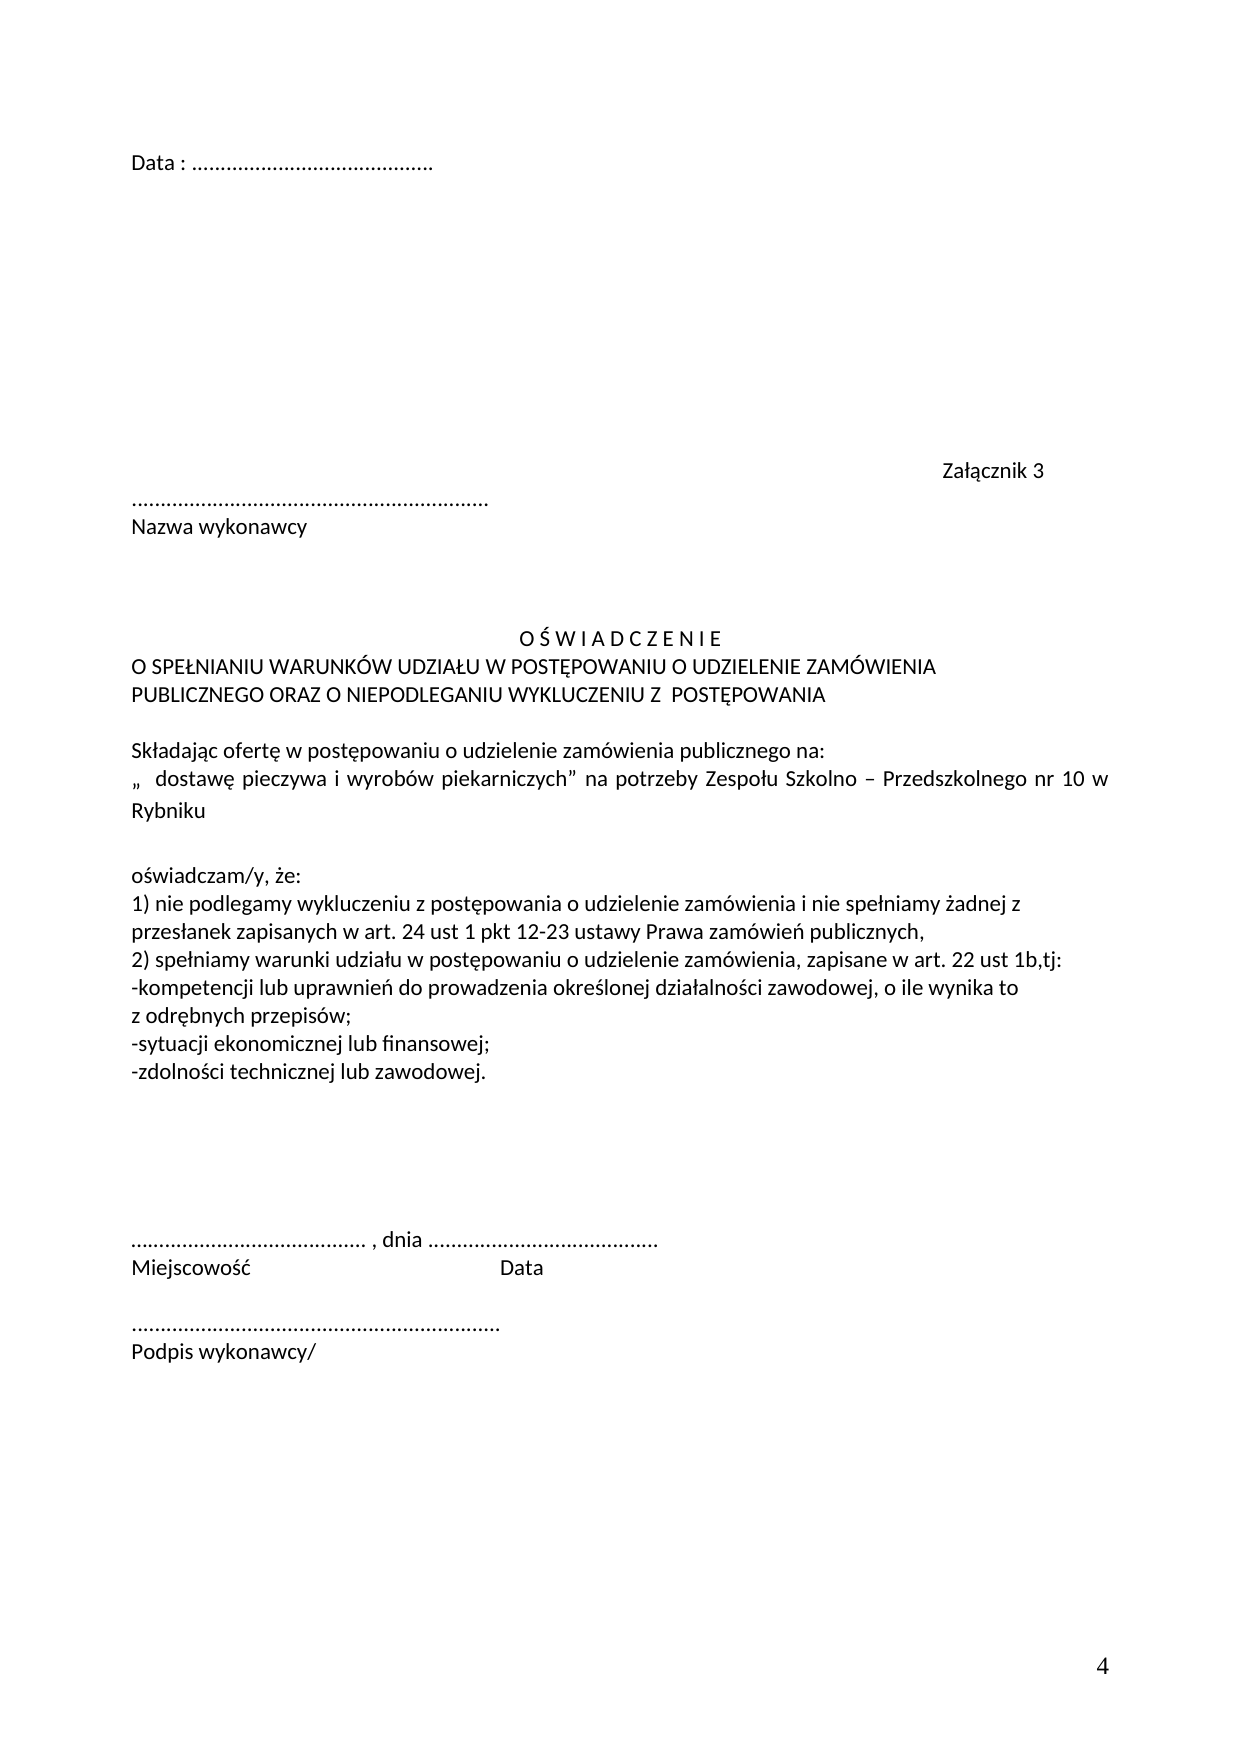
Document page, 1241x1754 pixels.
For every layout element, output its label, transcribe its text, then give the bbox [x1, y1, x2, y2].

text z odrębnych przepisów; [131, 1001, 1109, 1029]
text O SPEŁNIANIU WARUNKÓW UDZIAŁU W POSTĘPOWANIU O UDZIELENIE ZAMÓWIENIA [131, 652, 1109, 680]
text …...................................... , dnia ........................................ [131, 1225, 1109, 1253]
text 2) spełniamy warunki udziału w postępowaniu o udzielenie zamówienia, zapisane w art. 22 ust 1b,tj: [131, 945, 1109, 973]
text PUBLICZNEGO ORAZ O NIEPODLEGANIU WYKLUCZENIU Z POSTĘPOWANIA [131, 680, 1109, 708]
text -kompetencji lub uprawnień do prowadzenia określonej działalności zawodowej, o ile wynika to [131, 973, 1109, 1001]
text O Ś W I A D C Z E N I E [131, 624, 1109, 652]
text -zdolności technicznej lub zawodowej. [131, 1057, 1109, 1085]
text Data : .......................................... [131, 148, 1109, 176]
text Składając ofertę w postępowaniu o udzielenie zamówienia publicznego na: [131, 736, 1109, 764]
text przesłanek zapisanych w art. 24 ust 1 pkt 12-23 ustawy Prawa zamówień publicznych, [131, 917, 1109, 945]
text Miejscowość Data [131, 1253, 1109, 1281]
text -sytuacji ekonomicznej lub finansowej; [131, 1029, 1109, 1057]
text Nazwa wykonawcy [131, 512, 1109, 540]
text Podpis wykonawcy/ [131, 1337, 1109, 1365]
text Załącznik 3 [942, 456, 1109, 484]
text oświadczam/y, że: [131, 861, 1109, 889]
text ................................................................ [131, 1309, 1109, 1337]
text .............................................................. [131, 484, 1109, 512]
text „ dostawę pieczywa i wyrobów piekarniczych” na potrzeby Zespołu Szkolno – Przedszkolnego nr 10 w Rybniku [131, 764, 1109, 824]
text 1) nie podlegamy wykluczeniu z postępowania o udzielenie zamówienia i nie spełniamy żadnej z [131, 889, 1109, 917]
